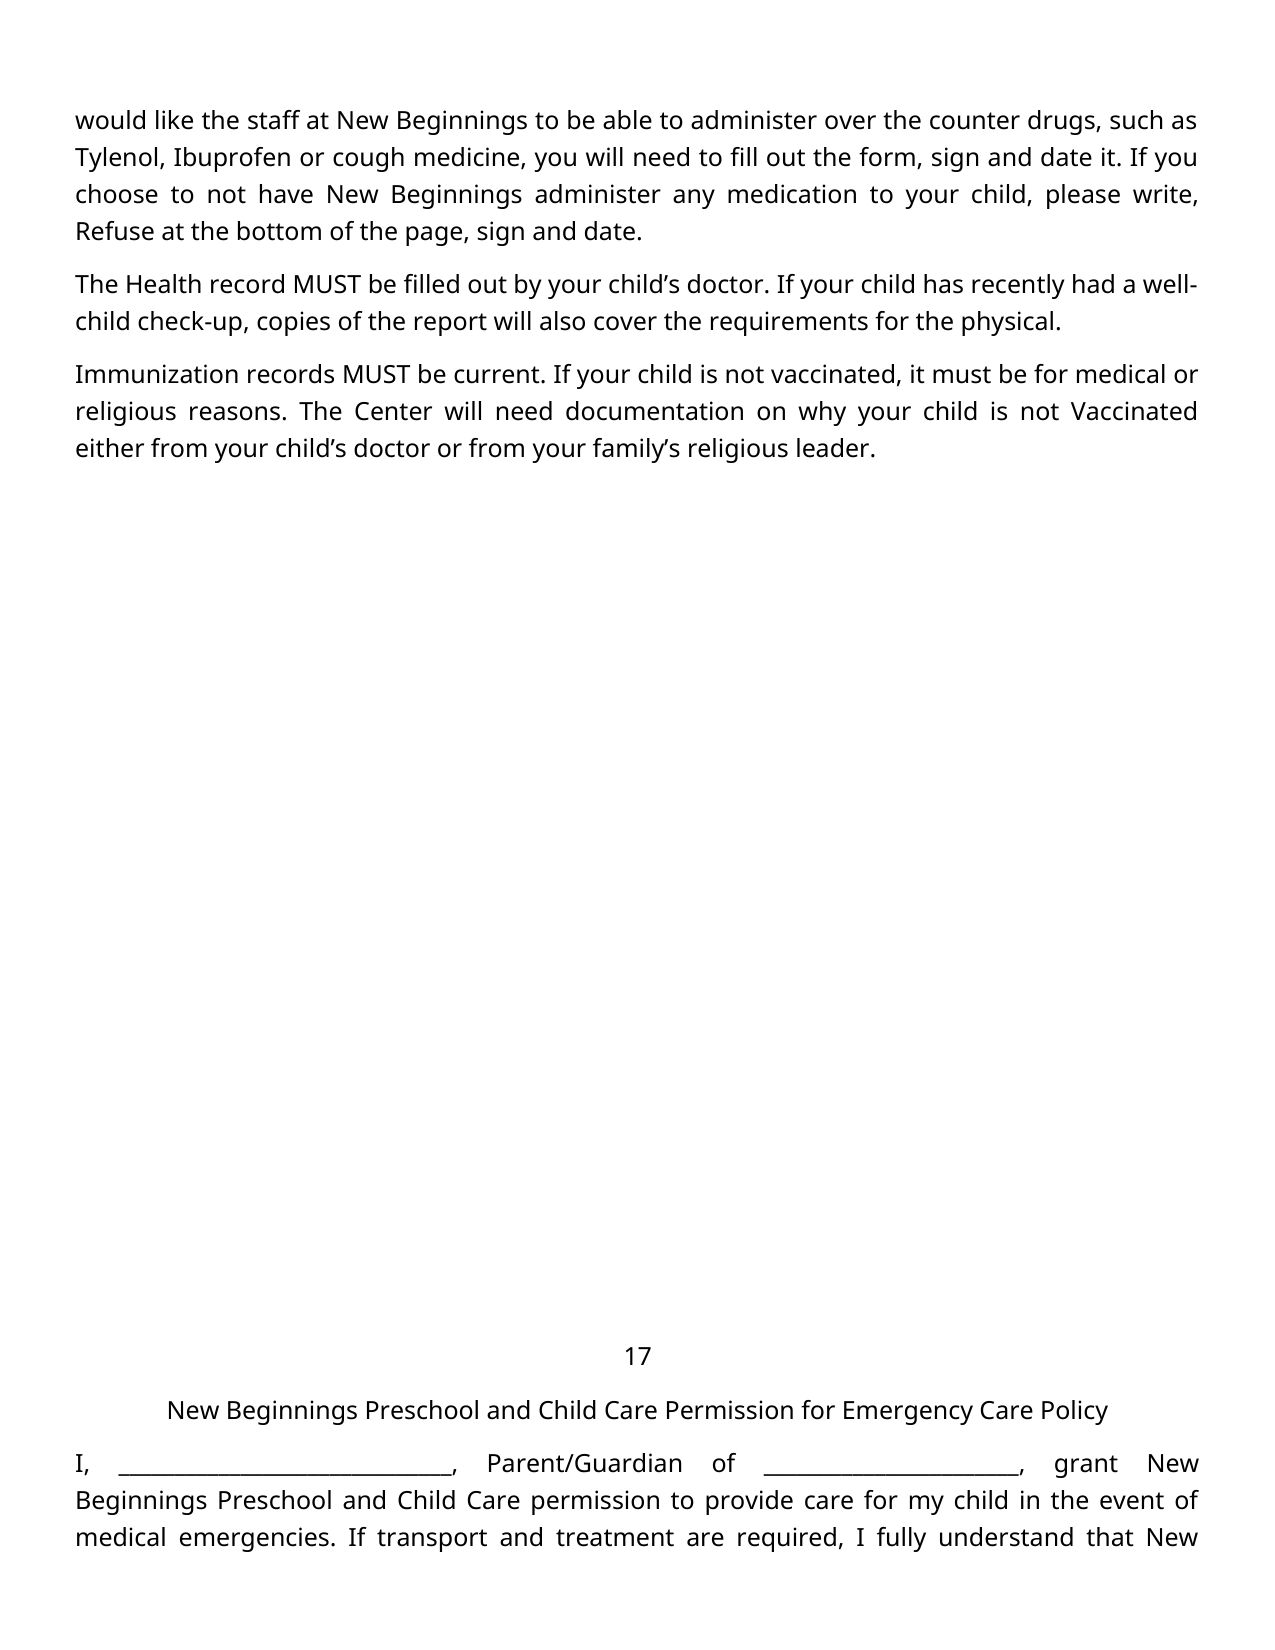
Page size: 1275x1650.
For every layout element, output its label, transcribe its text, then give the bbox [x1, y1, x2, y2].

text New Beginnings Preschool and Child Care Permission for Emergency Care Policy [75, 1392, 1200, 1426]
text Immunization records MUST be current. If your child is not vaccinated, it must be for medical or religious reasons. The Center will need documentation on why your child is not Vaccinated either from your child’s doctor or from your family’s religious leader. [75, 357, 1200, 464]
text 17 [75, 1339, 1200, 1373]
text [75, 103, 1200, 247]
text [75, 1446, 1200, 1553]
text The Health record MUST be filled out by your child’s doctor. If your child has recently had a well-child check-up, copies of the report will also cover the requirements for the physical. [75, 267, 1200, 338]
